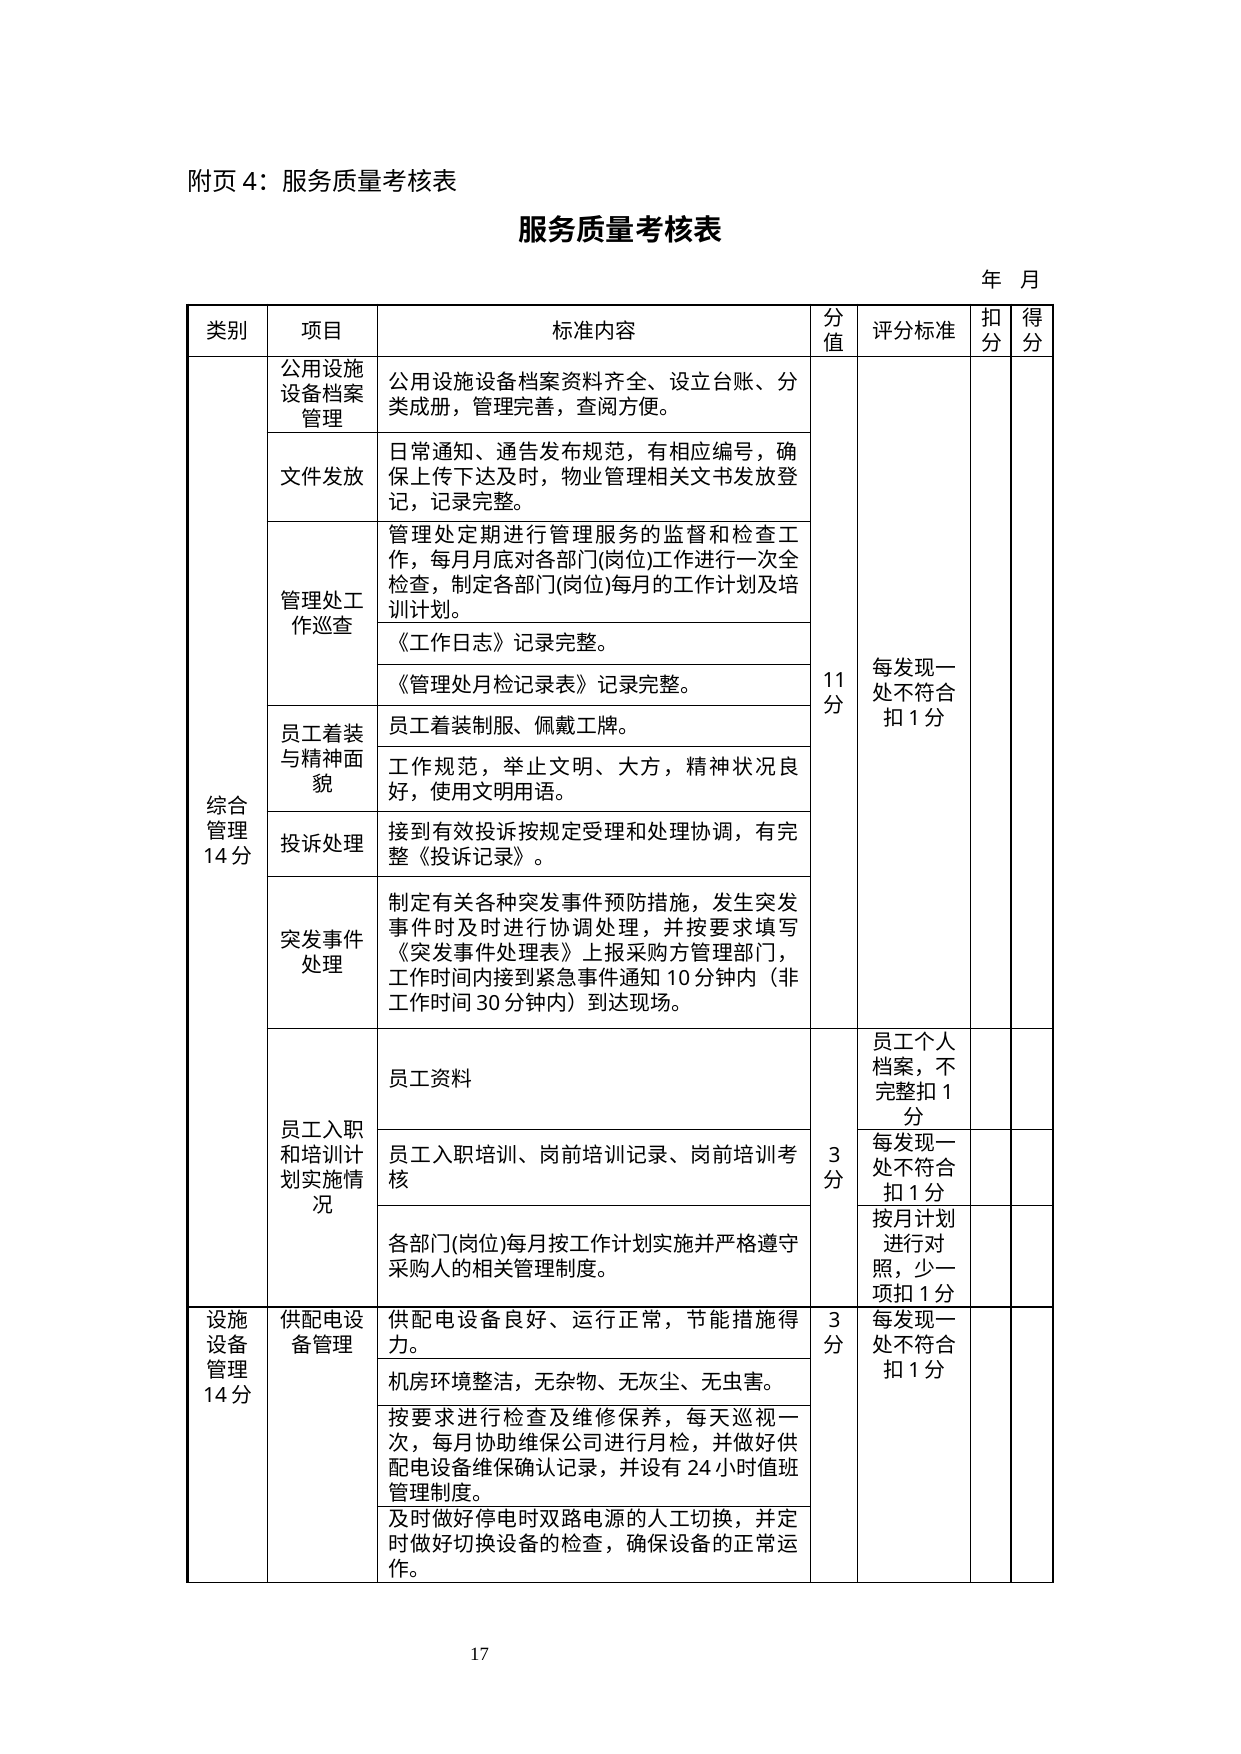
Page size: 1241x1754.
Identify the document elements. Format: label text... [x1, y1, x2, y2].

table_cell 按月计划进行对照，少一项扣1分 [858, 1206, 970, 1306]
table_cell [971, 1206, 1010, 1306]
table_cell 员工入职培训、岗前培训记录、岗前培训考核 [378, 1130, 810, 1205]
table_cell 每发现一处不符合扣1分 [858, 357, 970, 1028]
table_cell 员工入职和培训计划实施情况 [268, 1029, 377, 1306]
table_cell [971, 357, 1010, 1028]
table_cell 《工作日志》记录完整。 [378, 623, 810, 663]
table_header 服务质量考核表 [188, 200, 1053, 256]
table_cell 11分 [811, 357, 857, 1028]
table_cell 各部门(岗位)每月按工作计划实施并严格遵守采购人的相关管理制度。 [378, 1206, 810, 1306]
table_cell 文件发放 [268, 433, 377, 521]
table_cell 机房环境整洁，无杂物、无灰尘、无虫害。 [378, 1359, 810, 1405]
table_cell 年 月 [188, 256, 1053, 303]
table_cell 供配电设备良好、运行正常，节能措施得力。 [378, 1308, 810, 1357]
table_cell [971, 1130, 1010, 1205]
table_cell [1012, 357, 1052, 1028]
table_cell 管理处工作巡查 [268, 522, 377, 705]
table_cell 员工资料 [378, 1029, 810, 1129]
table_cell 员工个人档案，不完整扣1分 [858, 1029, 970, 1129]
table_cell 得分 [1012, 306, 1052, 356]
table_cell 公用设施设备档案资料齐全、设立台账、分类成册，管理完善，查阅方便。 [378, 357, 810, 432]
table_cell 突发事件处理 [268, 877, 377, 1028]
table_cell 3分 [811, 1308, 857, 1582]
table_cell [1012, 1206, 1052, 1306]
table_cell 分值 [811, 306, 857, 356]
table_cell [971, 1029, 1010, 1129]
table_cell 工作规范，举止文明、大方，精神状况良好，使用文明用语。 [378, 747, 810, 811]
table_cell 公用设施设备档案管理 [268, 357, 377, 432]
table_cell 综合管理14分 [189, 357, 267, 1306]
table_cell 扣分 [971, 306, 1010, 356]
table_cell 投诉处理 [268, 812, 377, 876]
table_cell 类别 [189, 306, 267, 356]
table_cell 3分 [811, 1029, 857, 1306]
table_cell 供配电设备管理 [268, 1308, 377, 1582]
table_cell 设施设备管理14分 [189, 1308, 267, 1582]
table_cell 标准内容 [378, 306, 810, 356]
table_cell 每发现一处不符合扣1分 [858, 1308, 970, 1582]
table_cell [1012, 1308, 1052, 1582]
table_cell 日常通知、通告发布规范，有相应编号，确保上传下达及时，物业管理相关文书发放登记，记录完整。 [378, 433, 810, 521]
table_cell 员工着装与精神面貌 [268, 706, 377, 811]
table_cell 按要求进行检查及维修保养，每天巡视一次，每月协助维保公司进行月检，并做好供配电设备维保确认记录，并设有24小时值班管理制度。 [378, 1406, 810, 1506]
table_cell 制定有关各种突发事件预防措施，发生突发事件时及时进行协调处理，并按要求填写《突发事件处理表》上报采购方管理部门，工作时间内接到紧急事件通知10分钟内（非工作时间30分钟内）到达现场。 [378, 877, 810, 1028]
table_cell 员工着装制服、佩戴工牌。 [378, 706, 810, 746]
table_cell [1012, 1130, 1052, 1205]
text 附页4：服务质量考核表 [187, 150, 1053, 200]
table_cell [971, 1308, 1010, 1582]
table_cell 《管理处月检记录表》记录完整。 [378, 665, 810, 705]
table_cell 及时做好停电时双路电源的人工切换，并定时做好切换设备的检查，确保设备的正常运作。 [378, 1507, 810, 1582]
table_cell 项目 [268, 306, 377, 356]
table_cell [1012, 1029, 1052, 1129]
table_cell 每发现一处不符合扣1分 [858, 1130, 970, 1205]
table_cell 评分标准 [858, 306, 970, 356]
table_cell 接到有效投诉按规定受理和处理协调，有完整《投诉记录》。 [378, 812, 810, 876]
table_cell 管理处定期进行管理服务的监督和检查工作，每月月底对各部门(岗位)工作进行一次全检查，制定各部门(岗位)每月的工作计划及培训计划。 [378, 522, 810, 622]
